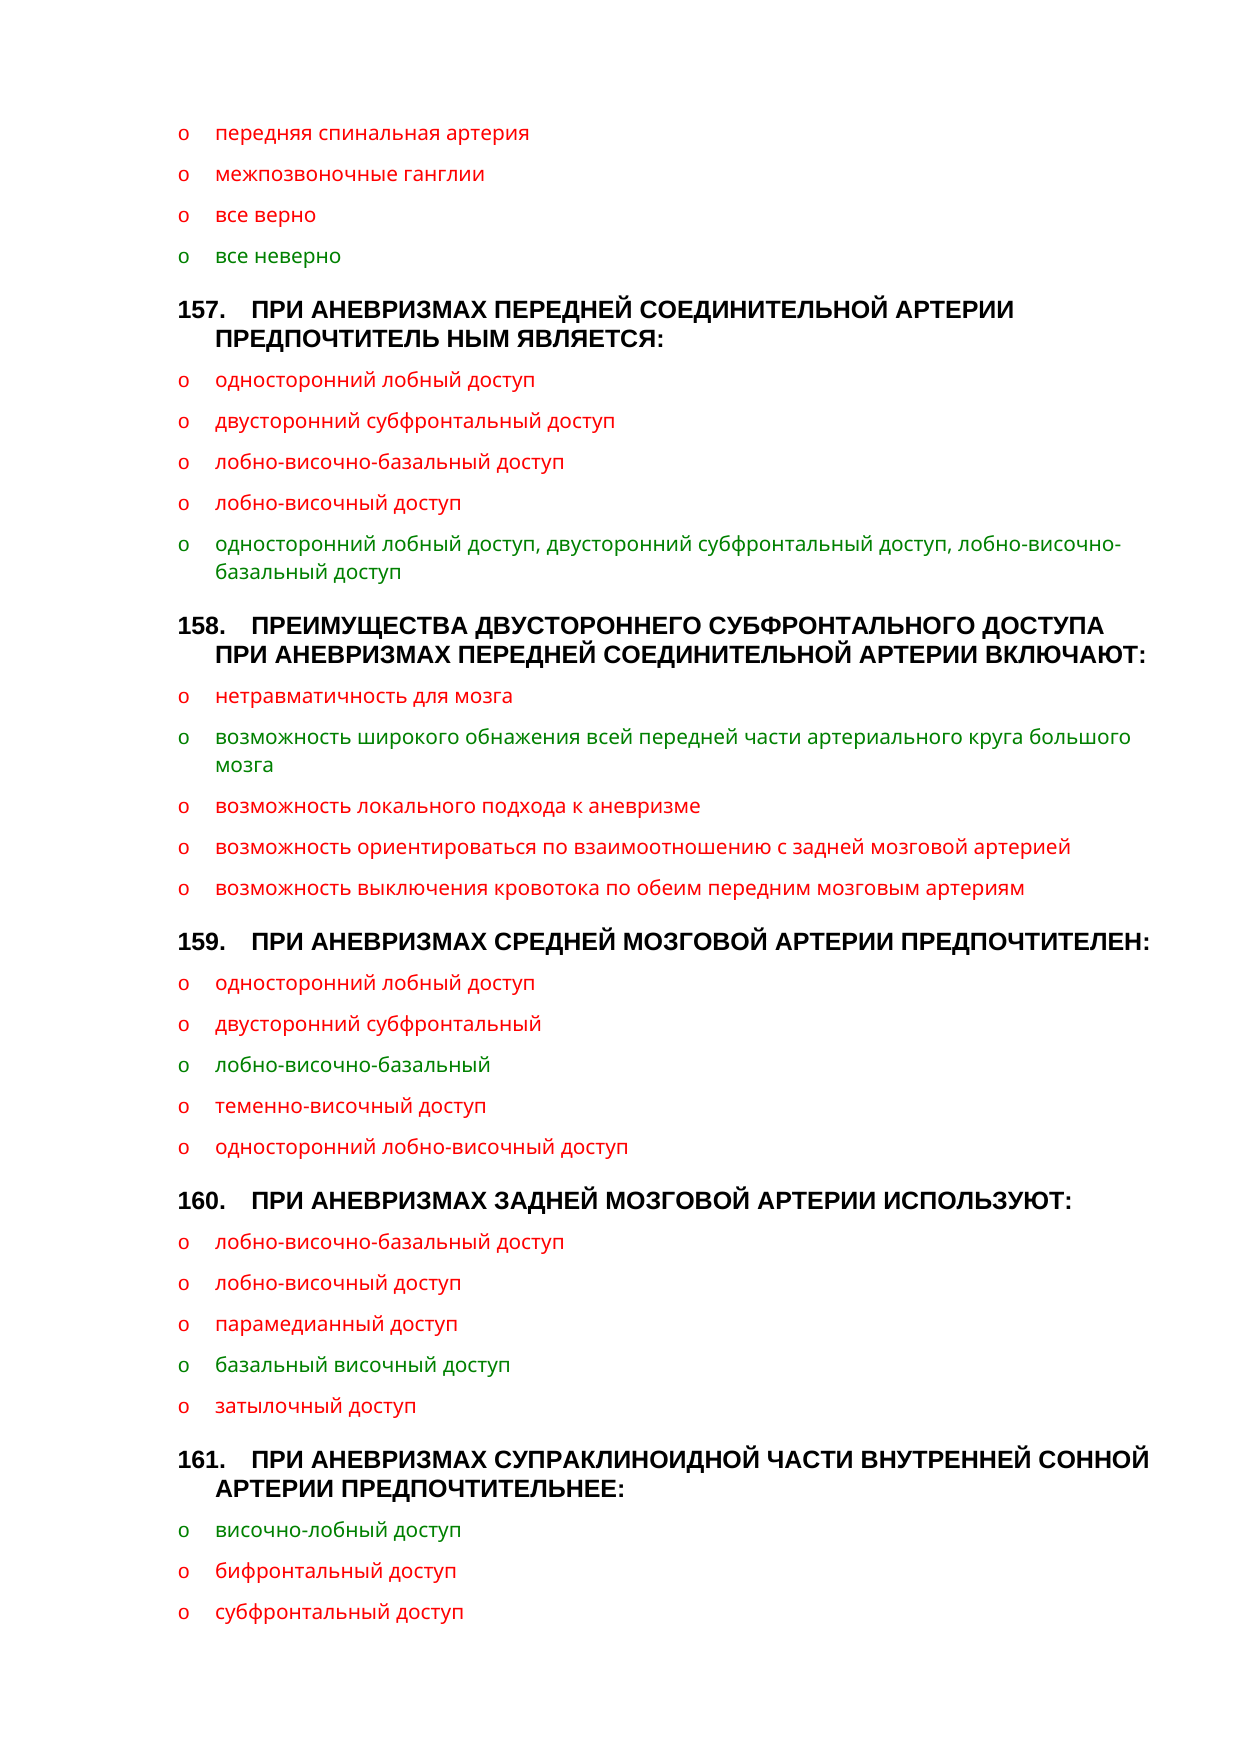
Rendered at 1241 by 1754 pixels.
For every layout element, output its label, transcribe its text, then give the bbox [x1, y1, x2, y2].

text все верно [177, 200, 1152, 229]
text затылочный доступ [177, 1391, 1152, 1420]
text височно-лобный доступ [177, 1515, 1152, 1543]
text теменно-височный доступ [177, 1091, 1152, 1120]
text односторонний лобный доступ, двусторонний субфронтальный доступ, лобно-височно-базальный доступ [177, 529, 1152, 586]
text передняя спинальная артерия [177, 118, 1152, 147]
text односторонний лобный доступ [177, 365, 1152, 393]
text односторонний лобный доступ [177, 968, 1152, 997]
text односторонний лобно-височный доступ [177, 1132, 1152, 1161]
text двусторонний субфронтальный доступ [177, 406, 1152, 434]
text лобно-височно-базальный [177, 1050, 1152, 1079]
text возможность выключения кровотока по обеим передним мозговым артериям [177, 873, 1152, 902]
text лобно-височный доступ [177, 488, 1152, 516]
text лобно-височно-базальный доступ [177, 447, 1152, 475]
text субфронтальный доступ [177, 1597, 1152, 1626]
text ПРЕИМУЩЕСТВА ДВУСТОРОННЕГО СУБФРОНТАЛЬНОГО ДОСТУПА ПРИ АНЕВРИЗМАХ ПЕРЕДНЕЙ СОЕДИНИТЕЛЬНОЙ АРТЕРИИ ВКЛЮЧАЮТ: [177, 611, 1152, 668]
text ПРИ АНЕВРИЗМАХ СРЕДНЕЙ МОЗГОВОЙ АРТЕРИИ ПРЕДПОЧТИТЕЛЕН: [177, 927, 1152, 956]
text возможность локального подхода к аневризме [177, 791, 1152, 820]
text нетравматичность для мозга [177, 681, 1152, 709]
text ПРИ АНЕВРИЗМАХ СУПРАКЛИНОИДНОЙ ЧАСТИ ВНУТРЕННЕЙ СОННОЙ АРТЕРИИ ПРЕДПОЧТИТЕЛЬНЕЕ: [177, 1445, 1152, 1502]
text ПРИ АНЕВРИЗМАХ ЗАДНЕЙ МОЗГОВОЙ АРТЕРИИ ИСПОЛЬЗУЮТ: [177, 1186, 1152, 1215]
text лобно-височный доступ [177, 1268, 1152, 1297]
text все неверно [177, 241, 1152, 270]
text базальный височный доступ [177, 1350, 1152, 1379]
text лобно-височно-базальный доступ [177, 1227, 1152, 1256]
text межпозвоночные ганглии [177, 159, 1152, 188]
text двусторонний субфронтальный [177, 1009, 1152, 1038]
text парамедианный доступ [177, 1309, 1152, 1338]
text возможность ориентироваться по взаимоотношению с задней мозговой артерией [177, 832, 1152, 861]
text бифронтальный доступ [177, 1556, 1152, 1584]
text ПРИ АНЕВРИЗМАХ ПЕРЕДНЕЙ СОЕДИНИТЕЛЬНОЙ АРТЕРИИ ПРЕДПОЧТИТЕЛЬ НЫМ ЯВЛЯЕТСЯ: [177, 295, 1152, 352]
text возможность широкого обнажения всей передней части артериального круга большого мозга [177, 722, 1152, 779]
